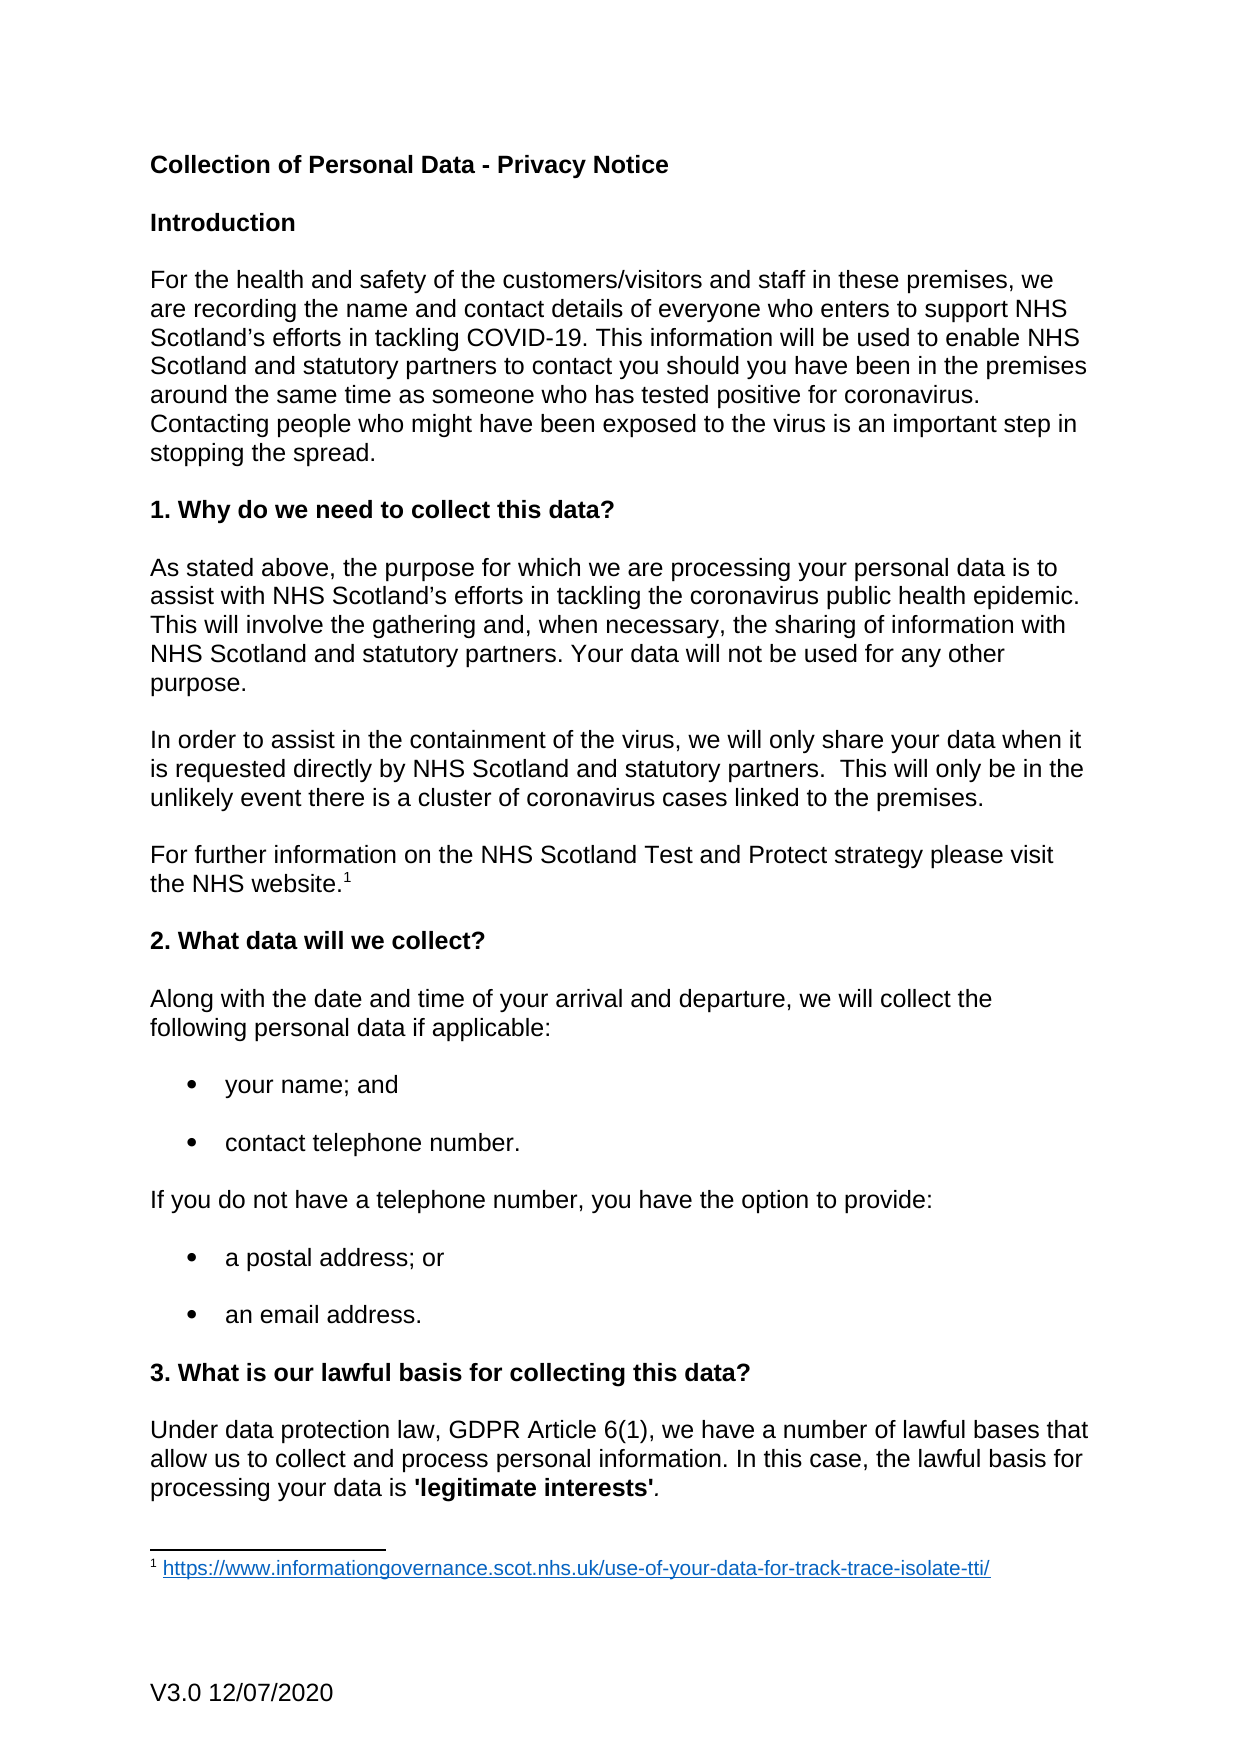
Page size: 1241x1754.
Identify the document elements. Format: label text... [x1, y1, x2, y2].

text For further information on the NHS Scotland Test and Protect strategy please visit the NHS website. [150, 840, 1090, 897]
text 3. What is our lawful basis for collecting this data? [150, 1358, 1090, 1387]
text For the health and safety of the customers/visitors and staff in these premises, we are recording the name and contact details of everyone who enters to support NHS Scotland’s efforts in tackling COVID-19. This information will be used to enable NHS Scotland and statutory partners to contact you should you have been in the premises around the same time as someone who has tested positive for coronavirus. Contacting people who might have been exposed to the virus is an important step in stopping the spread. [150, 265, 1090, 466]
list an email address. [187, 1300, 1090, 1329]
list contact telephone number. [187, 1128, 1090, 1156]
list a postal address; or [187, 1243, 1090, 1272]
list your name; and [187, 1070, 1090, 1099]
text 2. What data will we collect? [150, 926, 1090, 955]
text Introduction [150, 207, 1090, 236]
text In order to assist in the containment of the virus, we will only share your data when it is requested directly by NHS Scotland and statutory partners. This will only be in the unlikely event there is a cluster of coronavirus cases linked to the premises. [150, 725, 1090, 811]
text If you do not have a telephone number, you have the option to provide: [150, 1185, 1090, 1214]
text Collection of Personal Data - Privacy Notice [150, 150, 1090, 179]
text As stated above, the purpose for which we are processing your personal data is to assist with NHS Scotland’s efforts in tackling the coronavirus public health epidemic. This will involve the gathering and, when necessary, the sharing of information with NHS Scotland and statutory partners. Your data will not be used for any other purpose. [150, 552, 1090, 696]
text 1. Why do we need to collect this data? [150, 495, 1090, 524]
text Along with the date and time of your arrival and departure, we will collect the following personal data if applicable: [150, 984, 1090, 1041]
text Under data protection law, GDPR Article 6(1), we have a number of lawful bases that allow us to collect and process personal information. In this case, the lawful basis for processing your data is 'legitimate interests'. [150, 1415, 1090, 1502]
